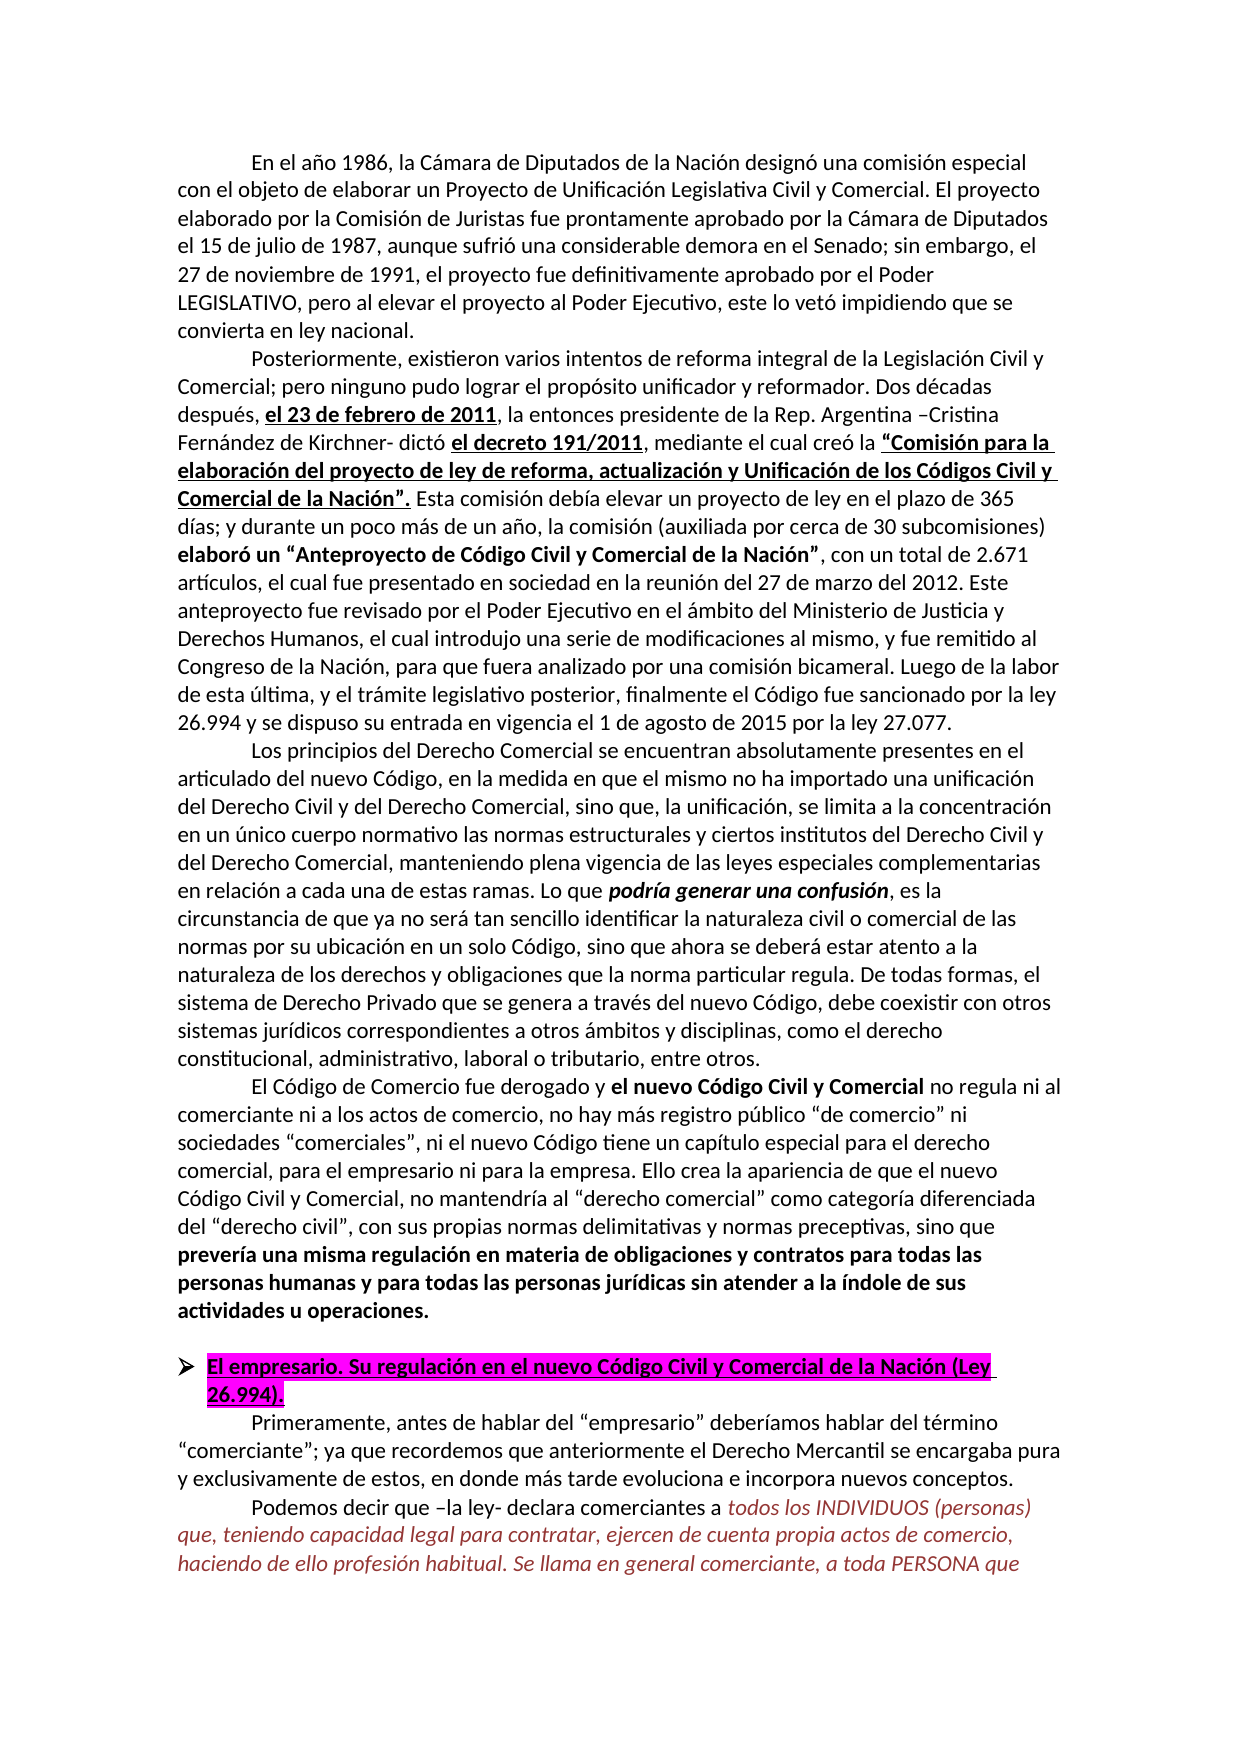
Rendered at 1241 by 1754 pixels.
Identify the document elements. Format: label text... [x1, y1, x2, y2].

text Primeramente, antes de hablar del “empresario” deberíamos hablar del término “comerciante”; ya que recordemos que anteriormente el Derecho Mercantil se encargaba pura y exclusivamente de estos, en donde más tarde evoluciona e incorpora nuevos conceptos. [177, 1408, 1063, 1493]
text El Código de Comercio fue derogado y el nuevo Código Civil y Comercial no regula ni al comerciante ni a los actos de comercio, no hay más registro público “de comercio” ni sociedades “comerciales”, ni el nuevo Código tiene un capítulo especial para el derecho comercial, para el empresario ni para la empresa. Ello crea la apariencia de que el nuevo Código Civil y Comercial, no mantendría al “derecho comercial” como categoría diferenciada del “derecho civil”, con sus propias normas delimitativas y normas preceptivas, sino que prevería una misma regulación en materia de obligaciones y contratos para todas las personas humanas y para todas las personas jurídicas sin atender a la índole de sus actividades u operaciones. [177, 1072, 1063, 1324]
text En el año 1986, de Diputados de designó una comisión especial con el objeto de elaborar un Proyecto de Unificación Legislativa Civil y Comercial. El proyecto elaborado por de Juristas fue prontamente aprobado por de Diputados el 15 de julio de 1987, aunque sufrió una considerable demora en el Senado; sin embargo, el 27 de noviembre de 1991, el proyecto fue definitivamente aprobado por el Poder LEGISLATIVO, pero al elevar el proyecto al Poder Ejecutivo, este lo vetó impidiendo que se convierta en ley nacional. [177, 148, 1063, 344]
text Posteriormente, existieron varios intentos de reforma integral de y Comercial; pero ninguno pudo lograr el propósito unificador y reformador. Dos décadas después, el 23 de febrero de 2011, la entonces presidente de –Cristina Fernández de Kirchner- dictó el decreto 191/2011, mediante el cual creó la “Comisión para la elaboración del proyecto de ley de reforma, actualización y Unificación de los Códigos Civil y Comercial de ”. Esta comisión debía elevar un proyecto de ley en el plazo de 365 días; y durante un poco más de un año, la comisión (auxiliada por cerca de 30 subcomisiones) elaboró un “Anteproyecto de Código Civil y Comercial de ”, con un total de 2.671 artículos, el cual fue presentado en sociedad en la reunión del 27 de marzo del 2012. Este anteproyecto fue revisado por el Poder Ejecutivo en el ámbito del Ministerio de Justicia y Derechos Humanos, el cual introdujo una serie de modificaciones al mismo, y fue remitido al Congreso de , para que fuera analizado por una comisión bicameral. Luego de la labor de esta última, y el trámite legislativo posterior, finalmente el Código fue sancionado por la ley 26.994 y se dispuso su entrada en vigencia el 1 de agosto de 2015 por la ley 27.077. [177, 344, 1063, 736]
text Los principios del Derecho Comercial se encuentran absolutamente presentes en el articulado del nuevo Código, en la medida en que el mismo no ha importado una unificación del Derecho Civil y del Derecho Comercial, sino que, la unificación, se limita a la concentración en un único cuerpo normativo las normas estructurales y ciertos institutos del Derecho Civil y del Derecho Comercial, manteniendo plena vigencia de las leyes especiales complementarias en relación a cada una de estas ramas. Lo que podría generar una confusión, es la circunstancia de que ya no será tan sencillo identificar la naturaleza civil o comercial de las normas por su ubicación en un solo Código, sino que ahora se deberá estar atento a la naturaleza de los derechos y obligaciones que la norma particular regula. De todas formas, el sistema de Derecho Privado que se genera a través del nuevo Código, debe coexistir con otros sistemas jurídicos correspondientes a otros ámbitos y disciplinas, como el derecho constitucional, administrativo, laboral o tributario, entre otros. [177, 736, 1063, 1072]
list El empresario. Su regulación en el nuevo Código Civil y Comercial de (Ley 26.994). [177, 1352, 1063, 1408]
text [177, 1493, 1063, 1577]
